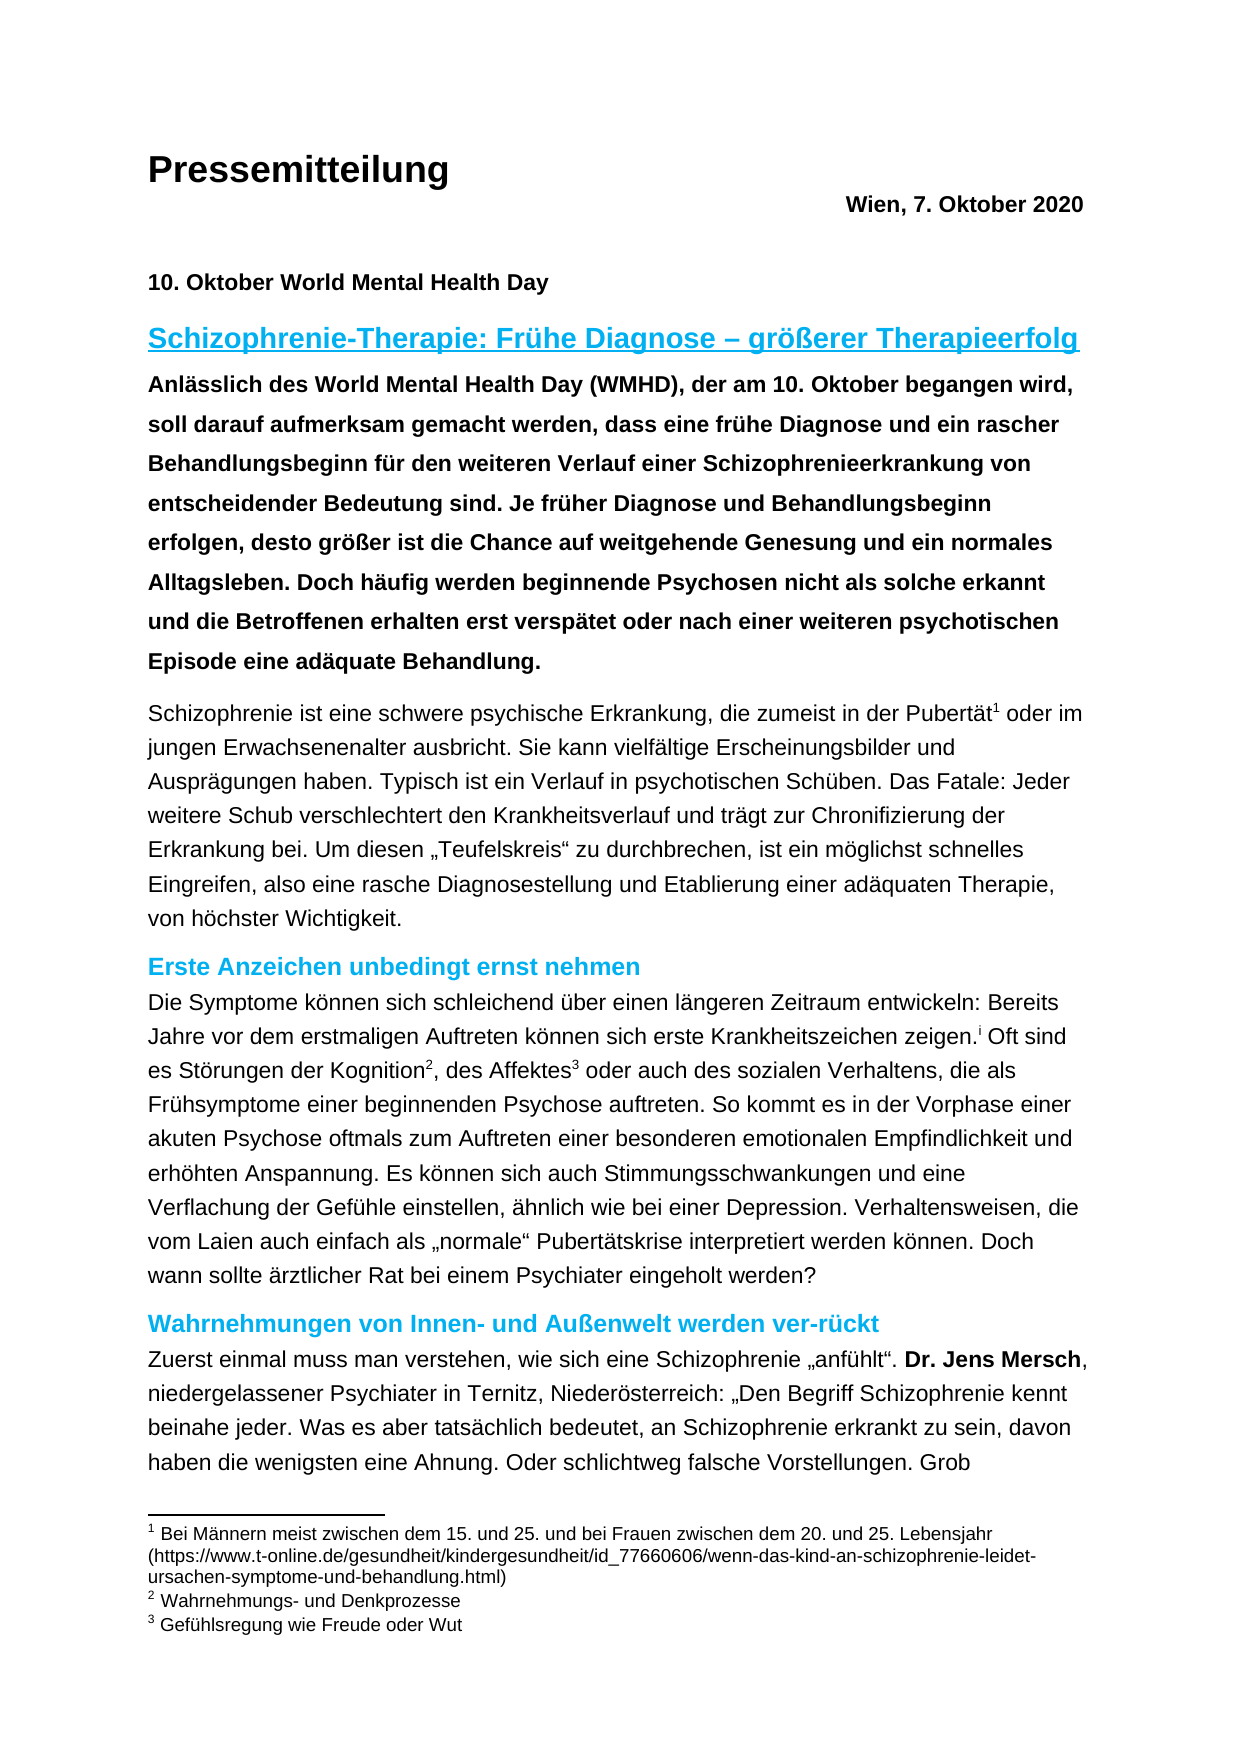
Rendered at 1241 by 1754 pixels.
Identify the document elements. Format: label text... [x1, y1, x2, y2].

text Schizophrenie-Therapie: Frühe Diagnose – größerer Therapieerfolg [148, 321, 1092, 355]
text Wahrnehmungen von Innen- und Außenwelt werden ver-rückt [148, 1309, 1092, 1337]
text Erste Anzeichen unbedingt ernst nehmen [148, 951, 1092, 980]
text Die Symptome können sich schleichend über einen längeren Zeitraum entwickeln: Bereits Jahre vor dem erstmaligen Auftreten können sich erste Krankheitszeichen zeigen. Oft sind es Störungen der Kognition, des Affektes oder auch des sozialen Verhaltens, die als Frühsymptome einer beginnenden Psychose auftreten. So kommt es in der Vorphase einer akuten Psychose oftmals zum Auftreten einer besonderen emotionalen Empfindlichkeit und erhöhten Anspannung. Es können sich auch Stimmungsschwankungen und eine Verflachung der Gefühle einstellen, ähnlich wie bei einer Depression. Verhaltensweisen, die vom Laien auch einfach als „normale“ Pubertätskrise interpretiert werden können. Doch wann sollte ärztlicher Rat bei einem Psychiater eingeholt werden? [148, 989, 1092, 1288]
text Anlässlich des World Mental Health Day (WMHD), der am 10. Oktober begangen wird, soll darauf aufmerksam gemacht werden, dass eine frühe Diagnose und ein rascher Behandlungsbeginn für den weiteren Verlauf einer Schizophrenieerkrankung von entscheidender Bedeutung sind. Je früher Diagnose und Behandlungsbeginn erfolgen, desto größer ist die Chance auf weitgehende Genesung und ein normales Alltagsleben. Doch häufig werden beginnende Psychosen nicht als solche erkannt und die Betroffenen erhalten erst verspätet oder nach einer weiteren psychotischen Episode eine adäquate Behandlung. [148, 371, 1092, 674]
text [148, 1346, 1092, 1475]
text Schizophrenie ist eine schwere psychische Erkrankung, die zumeist in der Pubertät oder im jungen Erwachsenenalter ausbricht. Sie kann vielfältige Erscheinungsbilder und Ausprägungen haben. Typisch ist ein Verlauf in psychotischen Schüben. Das Fatale: Jeder weitere Schub verschlechtert den Krankheitsverlauf und trägt zur Chronifizierung der Erkrankung bei. Um diesen „Teufelskreis“ zu durchbrechen, ist ein möglichst schnelles Eingreifen, also eine rasche Diagnosestellung und Etablierung einer adäquaten Therapie, von höchster Wichtigkeit. [148, 700, 1092, 931]
text Wien, 7. Oktober 2020 [148, 191, 1084, 217]
text 10. Oktober World Mental Health Day [148, 269, 1092, 296]
text Pressemitteilung [148, 148, 1084, 191]
